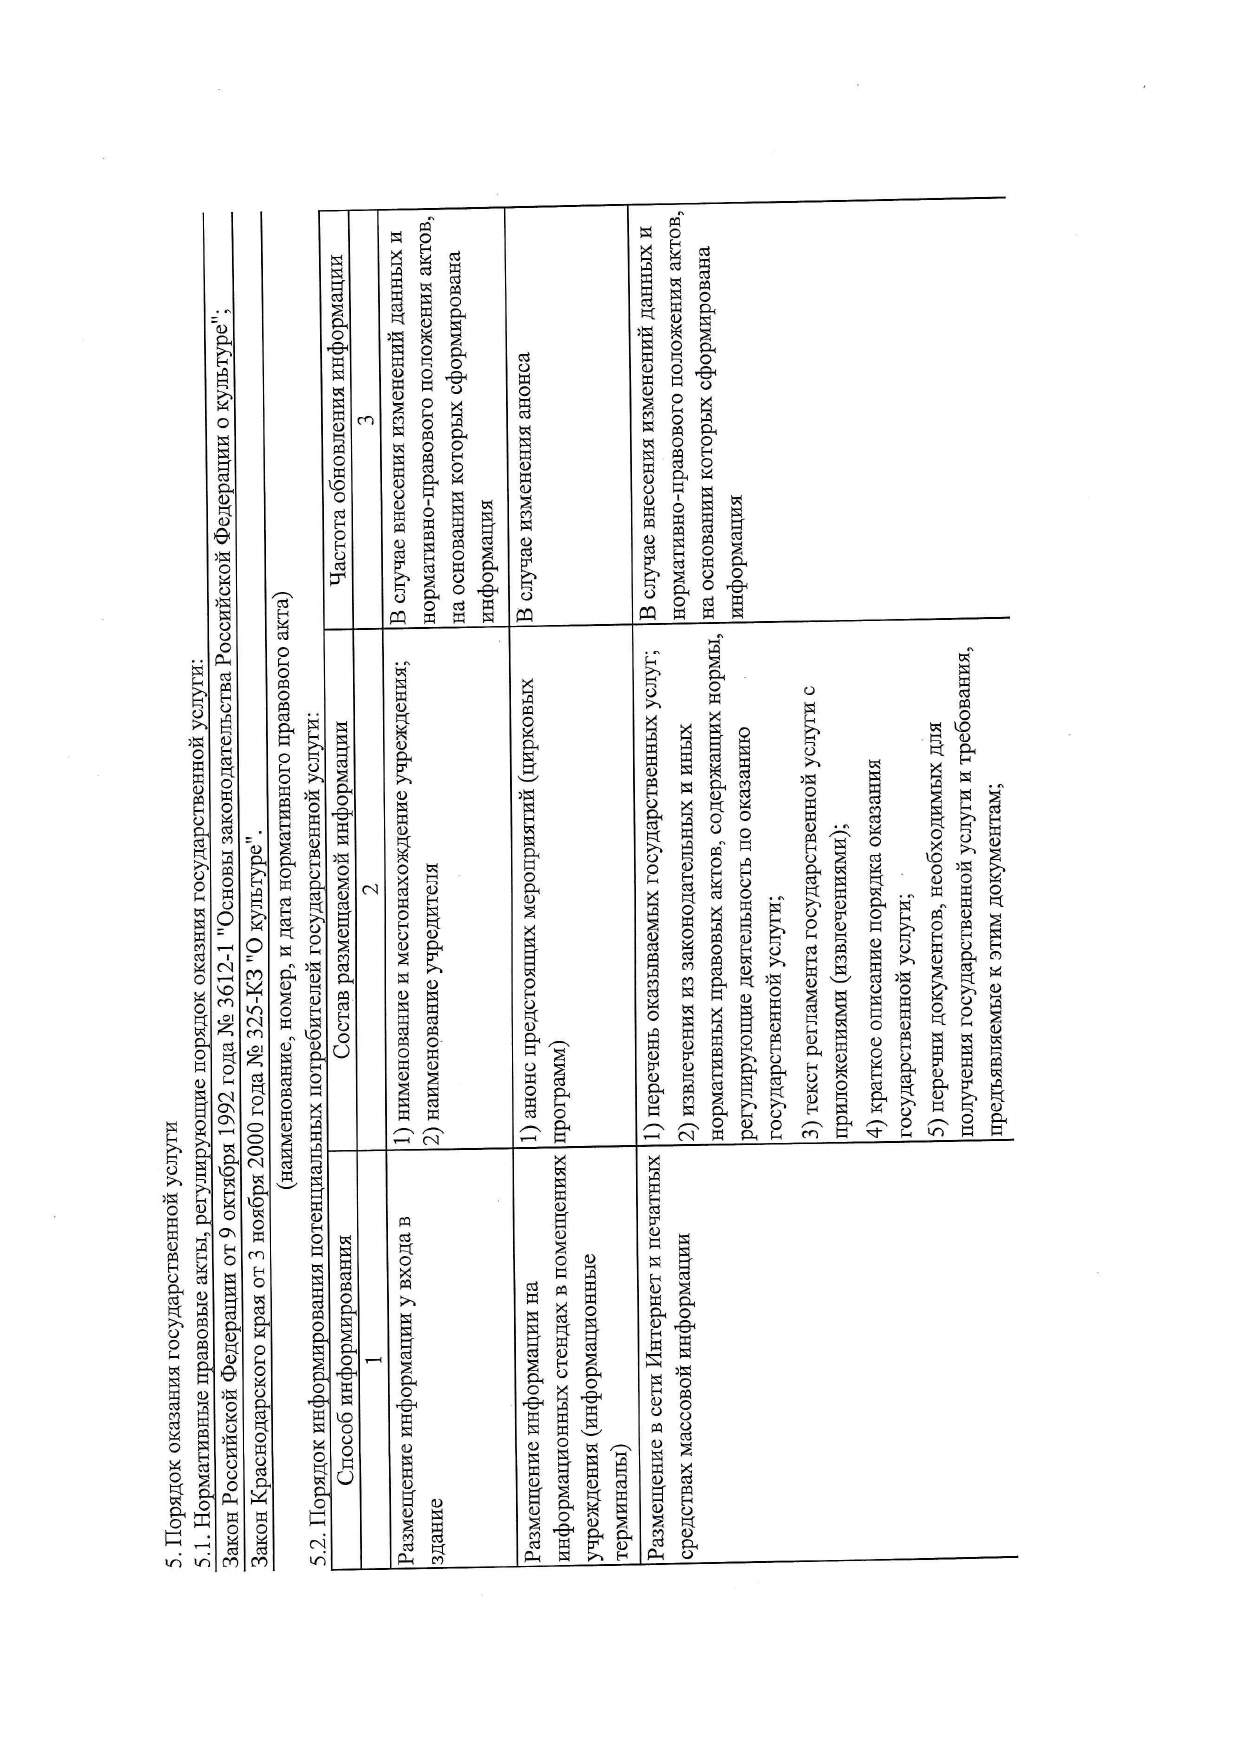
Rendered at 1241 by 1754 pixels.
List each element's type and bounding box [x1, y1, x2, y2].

picture [29, 29, 1183, 1661]
